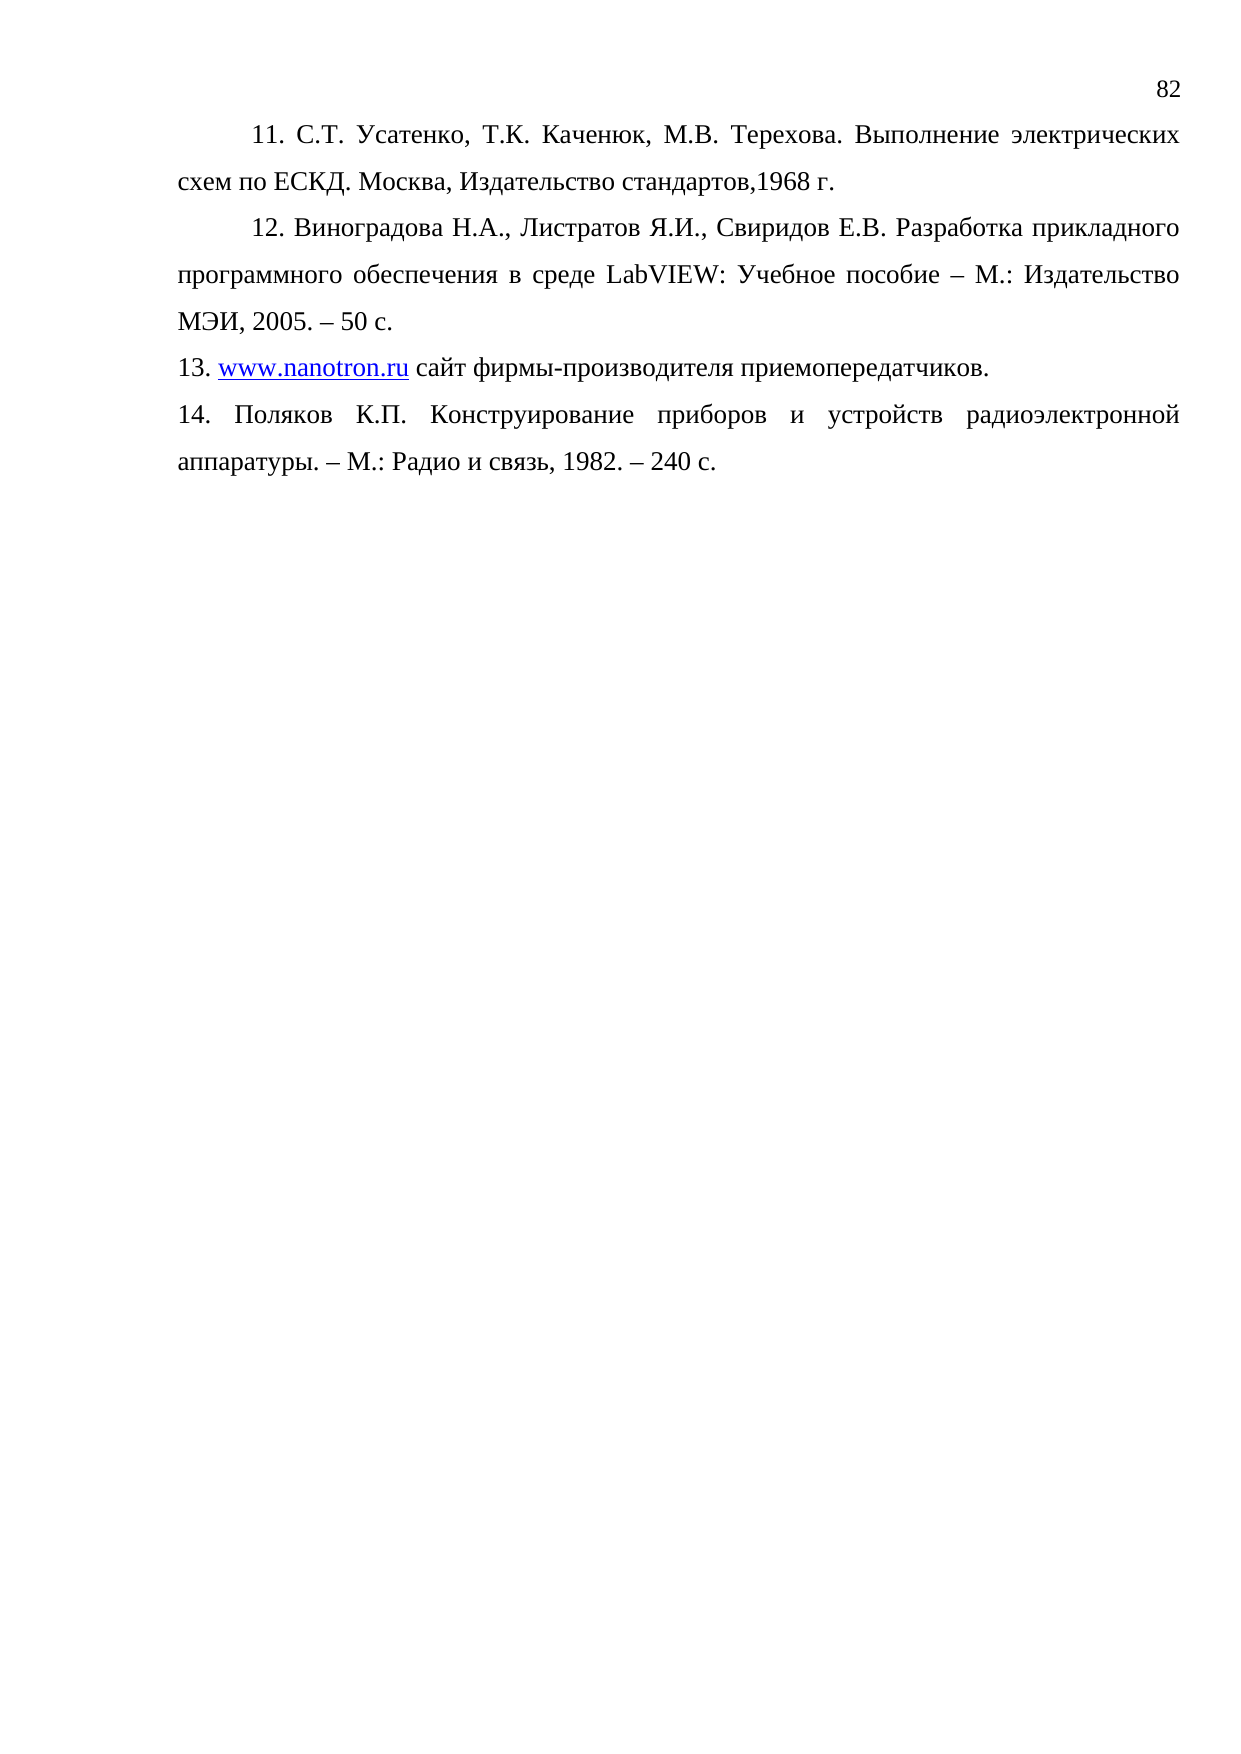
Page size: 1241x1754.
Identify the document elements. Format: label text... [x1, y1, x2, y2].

text 14. Поляков К.П. Конструирование приборов и устройств радиоэлектронной аппаратуры. – М.: Радио и связь, 1982. – 240 с. [138, 398, 1181, 476]
text 13. www.nanotron.ru сайт фирмы-производителя приемопередатчиков. [138, 351, 1181, 383]
text 12. Виноградова Н.А., Листратов Я.И., Свиридов Е.В. Разработка прикладного программного обеспечения в среде LabVIEW: Учебное пособие – М.: Издательство МЭИ, 2005. – 50 с. [177, 211, 1181, 336]
text 11. С.Т. Усатенко, Т.К. Каченюк, М.В. Терехова. Выполнение электрических схем по ЕСКД. Москва, Издательство стандартов,1968 г. [177, 118, 1181, 196]
